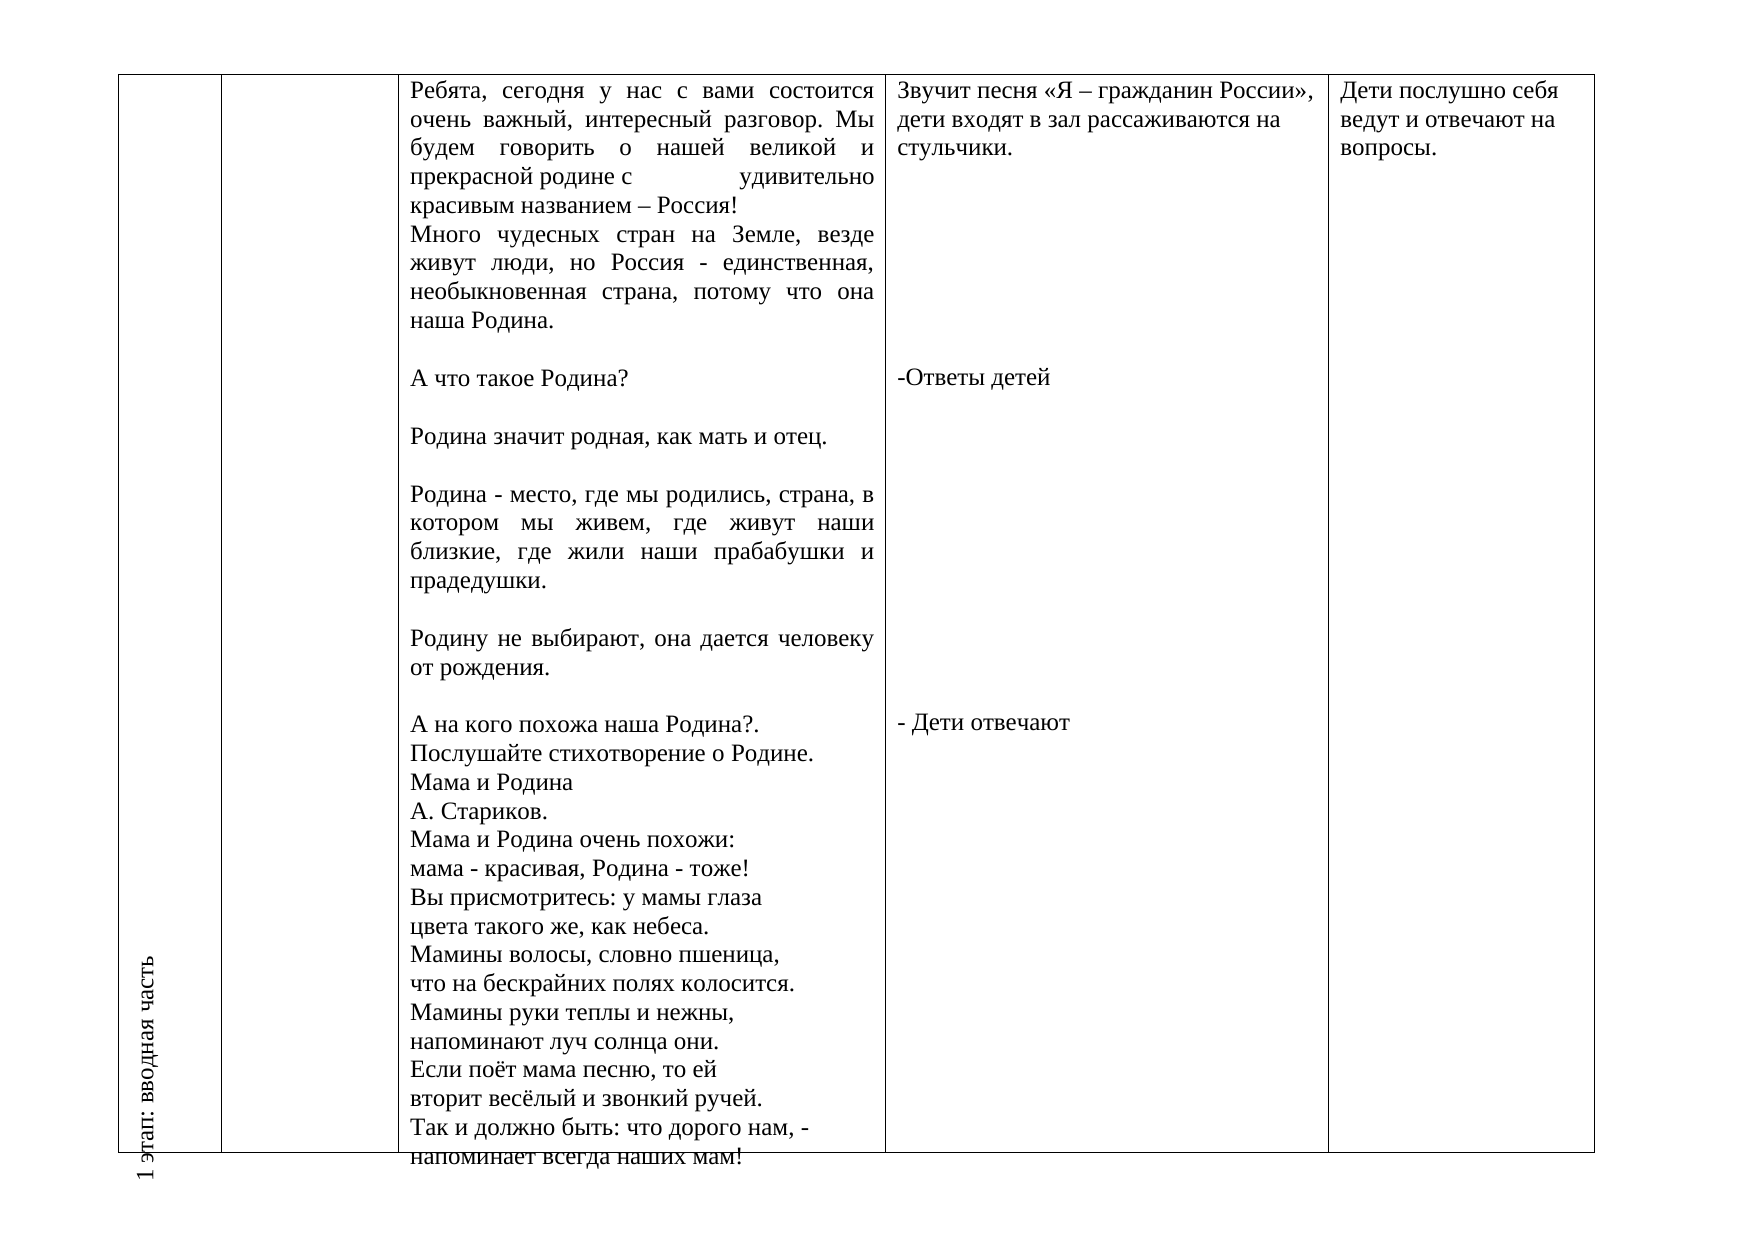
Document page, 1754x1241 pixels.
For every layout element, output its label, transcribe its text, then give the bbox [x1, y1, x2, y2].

table_cell 1 этап: вводная часть [119, 75, 221, 1152]
table_cell Ребята, сегодня у нас с вами состоится очень важный, интересный разговор. Мы будем говорить о нашей великой и прекрасной родине с удивительно красивым названием – Россия! Много чудесных стран на Земле, везде живут люди, но Россия - единственная, необыкновенная страна, потому что она наша Родина. А что такое Родина? Родина значит родная, как мать и отец. Родина - место, где мы родились, страна, в котором мы живем, где живут наши близкие, где жили наши прабабушки и прадедушки. Родину не выбирают, она дается человеку от рождения. А на кого похожа наша Родина?. Послушайте стихотворение о Родине. Мама и Родина А. Стариков. Мама и Родина очень похожи: мама - красивая, Родина - тоже! Вы присмотритесь: у мамы глаза цвета такого же, как небеса. Мамины волосы, словно пшеница, что на бескрайних полях колосится. Мамины руки теплы и нежны, напоминают луч солнца они. Если поёт мама песню, то ей вторит весёлый и звонкий ручей. Так и должно быть: что дорого нам, - напоминает всегда наших мам! Место, где родился человек, - город, село, деревню – называют малой родиной. Куда бы ни занесла вас жизнь, в каких бы дальних городах нашей страны вы ни жили, всегда с теплым чувством вы будете вспоминать свою малую родину, город, где вы родились, где прошло ваше детство. А вот у каждой страны мира есть своя символика, т. е.свои знаки отличия: есть свой гимн, герб и флаг. Давайте поговорим о гимне нашей страны - России. А что такое гимн? Когда играет гимн России, то нужно вставать и слушать его стоя. Когда мы встаем во время звучания гимна – мы выражаем своё уважение к нашему государству, нашей стране. Наш гимн написали: композитор Александр Александров и поэт Сергей Михалков. Над, полями, над лугами, Гимн несется в синеву, Нет земли родней, желанней – В России я. Друзья, живу! Сейчас я предлагаю вам послушать гимн России. [399, 75, 885, 1152]
table_cell [222, 75, 398, 1152]
table_cell Дети послушно себя ведут и отвечают на вопросы. [1329, 75, 1594, 1152]
table_cell Звучит песня «Я – гражданин России», дети входят в зал рассаживаются на стульчики. -Ответы детей - Дети отвечают - Эта главная песня страны. [886, 75, 1328, 1152]
